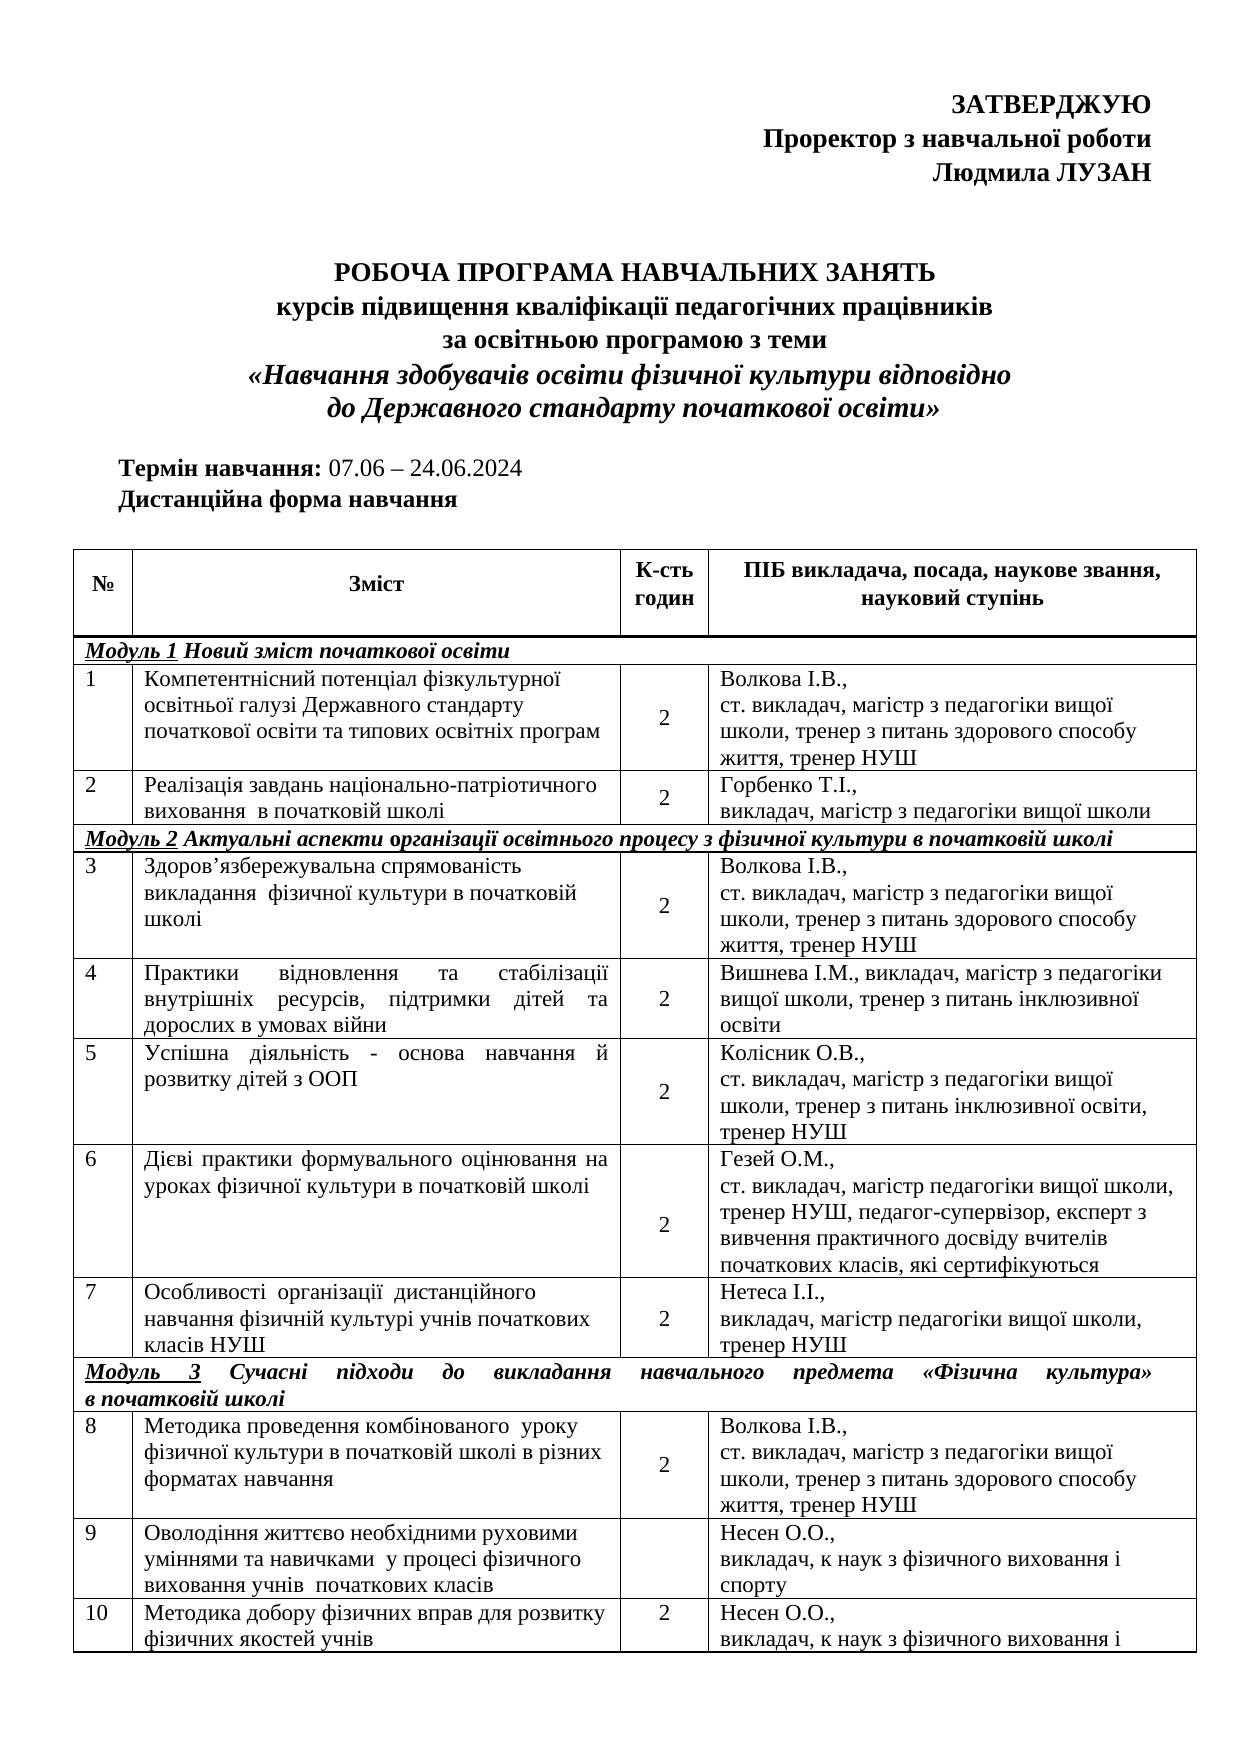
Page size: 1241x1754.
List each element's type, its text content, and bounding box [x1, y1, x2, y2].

table_cell Здоров’язбережувальна спрямованість викладання фізичної культури в початковій школі [133, 853, 620, 958]
table_cell 2 [621, 1412, 708, 1517]
text РОБОЧА ПРОГРАМА НАВЧАЛЬНИХ ЗАНЯТЬ [118, 256, 1152, 287]
table_cell 2 [621, 959, 708, 1038]
table_cell 5 [74, 1039, 132, 1144]
table_cell Модуль 3 Сучасні підходи до викладання навчального предмета «Фізична культура» в початковій школі [74, 1358, 1196, 1411]
table_cell 3 [74, 853, 132, 958]
table_cell Гезей О.М., ст. викладач, магістр педагогіки вищої школи, тренер НУШ, педагог-супервізор, експерт з вивчення практичного досвіду вчителів початкових класів, які сертифікуються [709, 1145, 1196, 1277]
table_cell 10 [74, 1599, 132, 1651]
table_header К-сть годин [621, 550, 708, 635]
table_cell 2 [621, 771, 708, 824]
table_cell Горбенко Т.І., викладач, магістр з педагогіки вищої школи [709, 771, 1196, 824]
table_header Модуль 1 Новий зміст початкової освіти [74, 638, 1196, 664]
table_cell 7 [74, 1278, 132, 1357]
table_cell 6 [74, 1145, 132, 1277]
text «Навчання здобувачів освіти фізичної культури відповідно до Державного стандарту початкової освіти» [118, 357, 1152, 424]
text Дистанційна форма навчання [118, 484, 1152, 513]
table_cell 4 [74, 959, 132, 1038]
table_cell 2 [621, 1278, 708, 1357]
table_cell 2 [74, 771, 132, 824]
table_cell Дієві практики формувального оцінювання на уроках фізичної культури в початковій школі [133, 1145, 620, 1277]
table_cell 9 [74, 1519, 132, 1598]
table_cell Особливості організації дистанційного навчання фізичній культурі учнів початкових класів НУШ [133, 1278, 620, 1357]
table_cell Волкова І.В., ст. викладач, магістр з педагогіки вищої школи, тренер з питань здорового способу життя, тренер НУШ [709, 853, 1196, 958]
table_cell Вишнева І.М., викладач, магістр з педагогіки вищої школи, тренер з питань інклюзивної освіти [709, 959, 1196, 1038]
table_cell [133, 1599, 620, 1651]
table_cell Колісник О.В., ст. викладач, магістр з педагогіки вищої школи, тренер з питань інклюзивної освіти, тренер НУШ [709, 1039, 1196, 1144]
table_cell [709, 1599, 1196, 1651]
table_cell Модуль 2 Актуальні аспекти організації освітнього процесу з фізичної культури в початковій школі [74, 825, 1196, 851]
table_header Зміст [133, 550, 620, 635]
table_cell Успішна діяльність - основа навчання й розвитку дітей з ООП [133, 1039, 620, 1144]
table_header ПІБ викладача, посада, наукове звання, науковий ступінь [709, 550, 1196, 635]
text Людмила ЛУЗАН [118, 156, 1152, 187]
table_cell Методика проведення комбінованого уроку фізичної культури в початковій школі в різних форматах навчання [133, 1412, 620, 1517]
text курсів підвищення кваліфікації педагогічних працівників [118, 290, 1152, 321]
table_cell [621, 1519, 708, 1598]
table_cell 2 [621, 1599, 708, 1651]
table_cell 2 [621, 1145, 708, 1277]
table_cell Оволодіння життєво необхідними руховими уміннями та навичками у процесі фізичного виховання учнів початкових класів [133, 1519, 620, 1598]
table_cell Нетеса І.І., викладач, магістр педагогіки вищої школи, тренер НУШ [709, 1278, 1196, 1357]
table_header № [74, 550, 132, 635]
table_cell Волкова І.В., ст. викладач, магістр з педагогіки вищої школи, тренер з питань здорового способу життя, тренер НУШ [709, 1412, 1196, 1517]
text за освітньою програмою з теми [118, 323, 1152, 354]
text ЗАТВЕРДЖУЮ [118, 89, 1152, 120]
table_cell 2 [621, 853, 708, 958]
text Проректор з навчальної роботи [118, 122, 1152, 153]
table_cell 2 [621, 665, 708, 770]
table_cell 8 [74, 1412, 132, 1517]
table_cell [709, 1519, 1196, 1598]
table_cell 1 [74, 665, 132, 770]
table_cell Практики відновлення та стабілізації внутрішніх ресурсів, підтримки дітей та дорослих в умовах війни [133, 959, 620, 1038]
text Термін навчання: 07.06 – 24.06.2024 [118, 453, 1152, 482]
table_cell Реалізація завдань національно-патріотичного виховання в початковій школі [133, 771, 620, 824]
table_cell Волкова І.В., ст. викладач, магістр з педагогіки вищої школи, тренер з питань здорового способу життя, тренер НУШ [709, 665, 1196, 770]
table_cell Компетентнісний потенціал фізкультурної освітньої галузі Державного стандарту початкової освіти та типових освітніх програм [133, 665, 620, 770]
table_cell 2 [621, 1039, 708, 1144]
